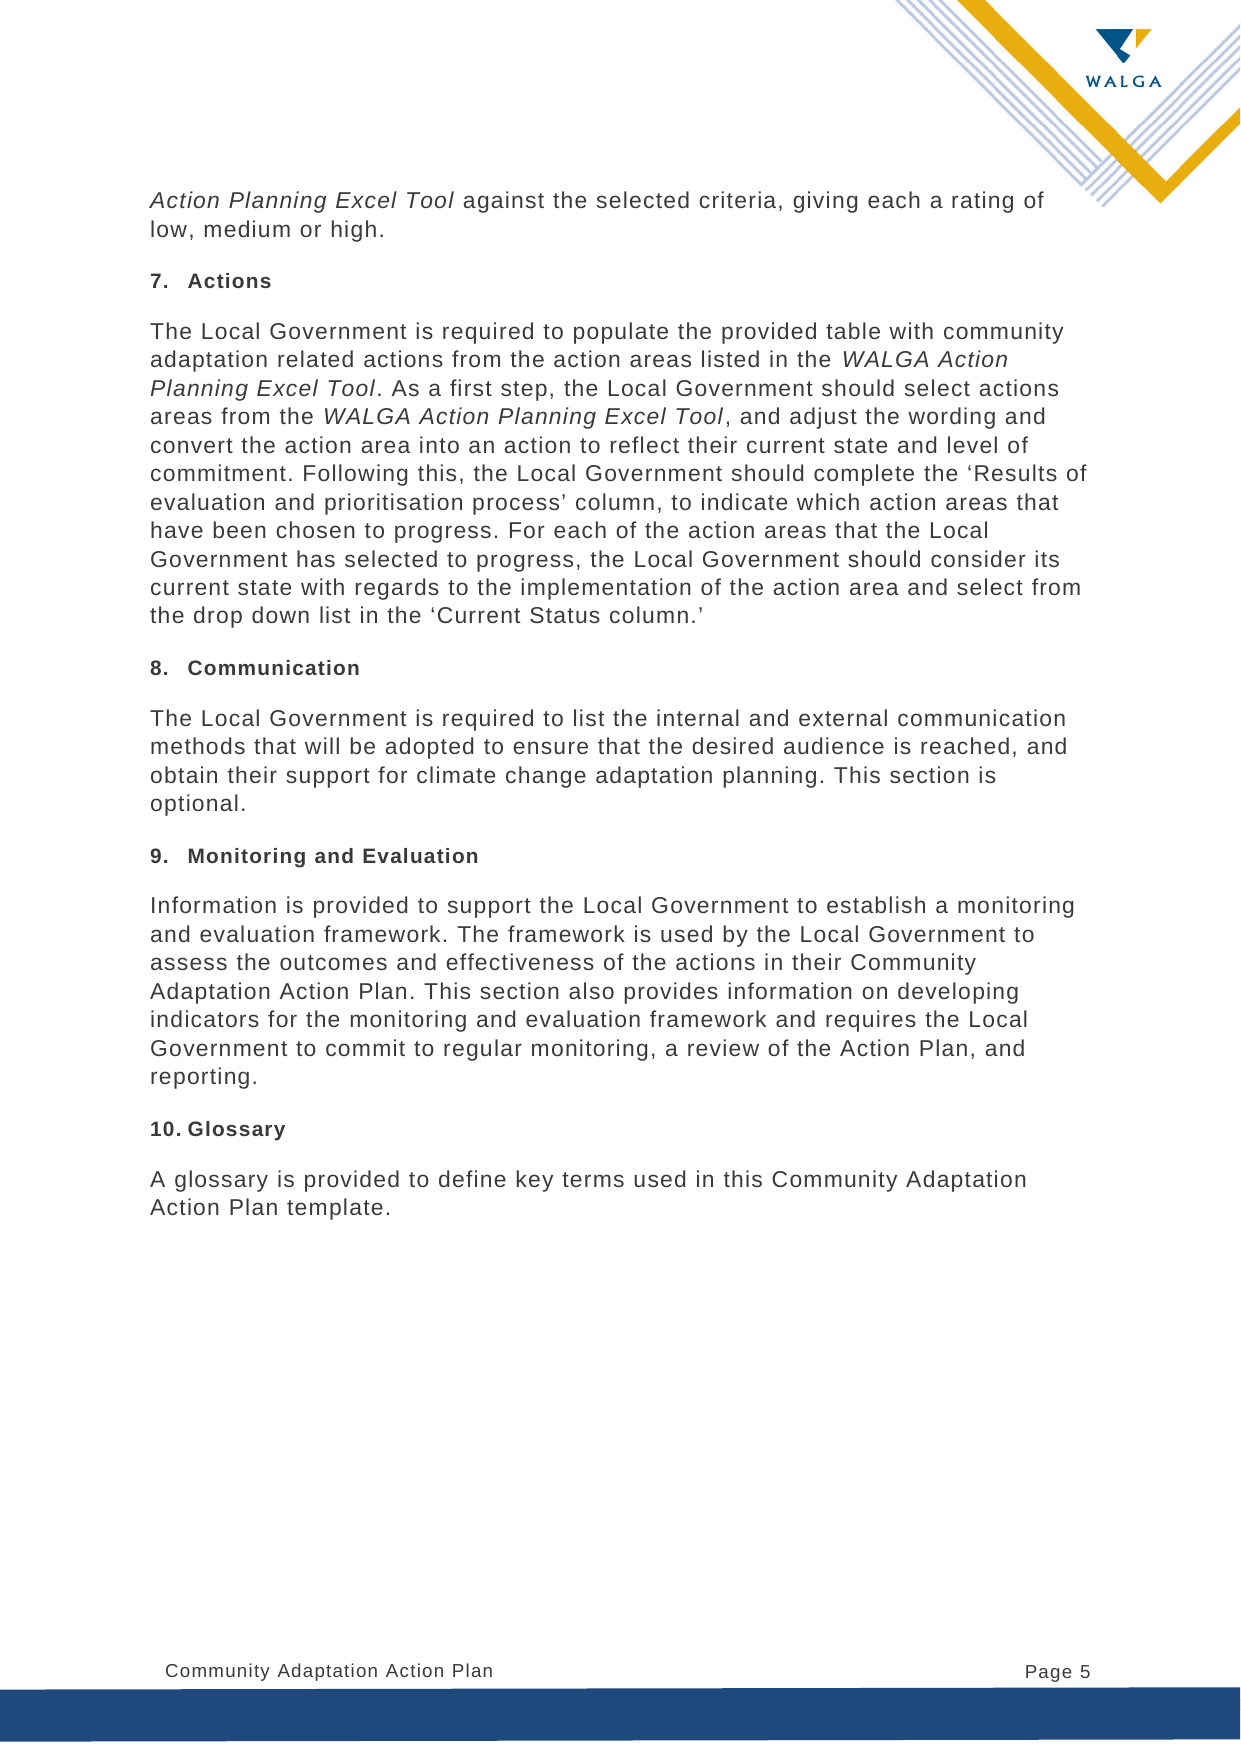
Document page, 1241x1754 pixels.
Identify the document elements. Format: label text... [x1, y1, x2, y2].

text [150, 187, 1090, 242]
text A glossary is provided to define key terms used in this Community Adaptation Action Plan template. [150, 1166, 1090, 1220]
text The Local Government is required to populate the provided table with community adaptation related actions from the action areas listed in the WALGA Action Planning Excel Tool. As a first step, the Local Government should select actions areas from the WALGA Action Planning Excel Tool, and adjust the wording and convert the action area into an action to reflect their current state and level of commitment. Following this, the Local Government should complete the ‘Results of evaluation and prioritisation process’ column, to indicate which action areas that have been chosen to progress. For each of the action areas that the Local Government has selected to progress, the Local Government should consider its current state with regards to the implementation of the action area and select from the drop down list in the ‘Current Status column.’ [150, 318, 1090, 629]
list Glossary [150, 1117, 1090, 1141]
text Information is provided to support the Local Government to establish a monitoring and evaluation framework. The framework is used by the Local Government to assess the outcomes and effectiveness of the actions in their Community Adaptation Action Plan. This section also provides information on developing indicators for the monitoring and evaluation framework and requires the Local Government to commit to regular monitoring, a review of the Action Plan, and reporting. [150, 892, 1090, 1089]
list Actions [150, 269, 1090, 293]
picture [626, 0, 1241, 731]
list Communication [150, 656, 1090, 680]
list Monitoring and Evaluation [150, 843, 1090, 867]
text The Local Government is required to list the internal and external communication methods that will be adopted to ensure that the desired audience is reached, and obtain their support for climate change adaptation planning. This section is optional. [150, 705, 1090, 816]
